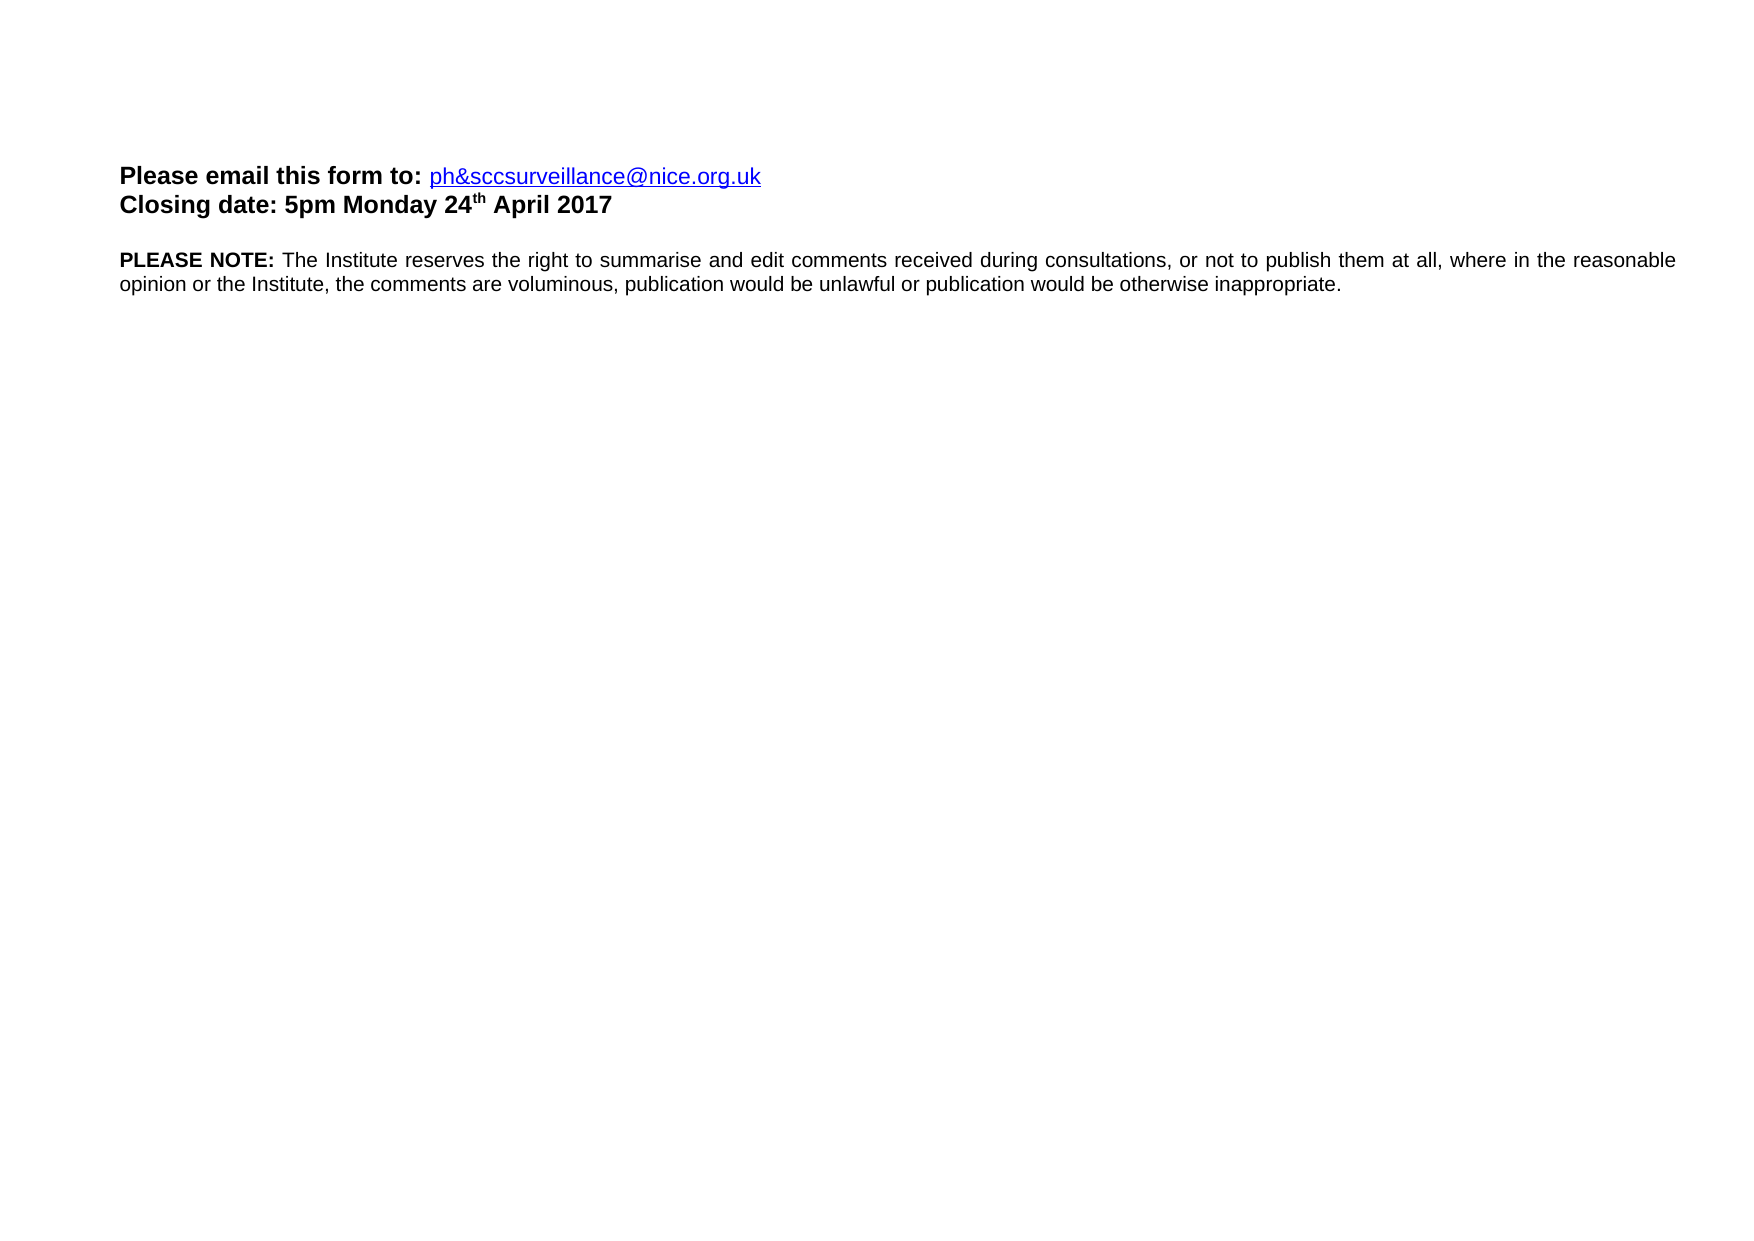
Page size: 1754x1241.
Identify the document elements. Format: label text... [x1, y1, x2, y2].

text PLEASE NOTE: The Institute reserves the right to summarise and edit comments received during consultations, or not to publish them at all, where in the reasonable opinion or the Institute, the comments are voluminous, publication would be unlawful or publication would be otherwise inappropriate. [119, 247, 1679, 295]
text Please email this form to: ph&sccsurveillance@nice.org.uk [119, 161, 1679, 190]
text Closing date: 5pm Monday 24th April 2017 [119, 190, 1679, 219]
